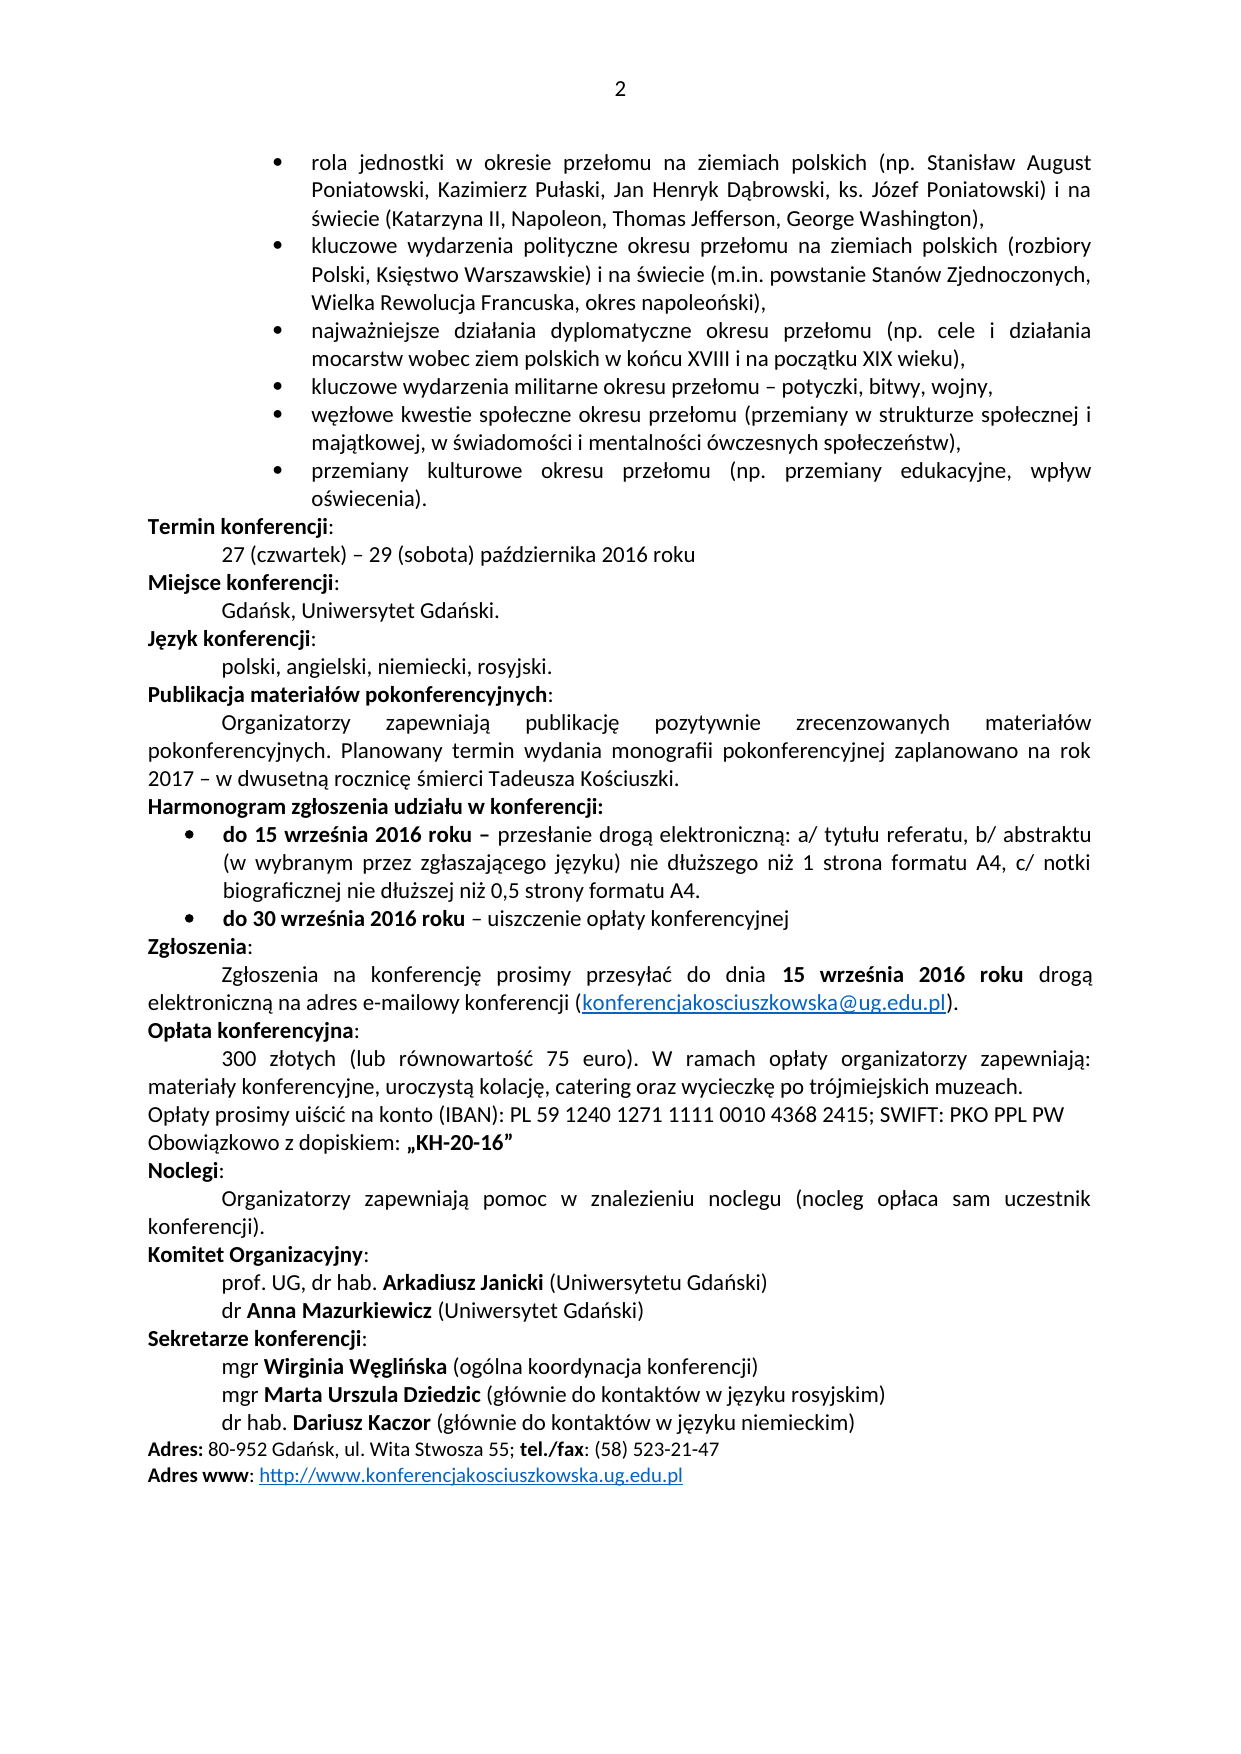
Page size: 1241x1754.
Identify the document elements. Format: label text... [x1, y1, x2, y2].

text Komitet Organizacyjny: [148, 1240, 1093, 1268]
text polski, angielski, niemiecki, rosyjski. [148, 652, 1093, 680]
text Organizatorzy zapewniają pomoc w znalezieniu noclegu (nocleg opłaca sam uczestnik konferencji). [148, 1184, 1093, 1240]
text Adres www: http://www.konferencjakosciuszkowska.ug.edu.pl [148, 1462, 1093, 1487]
text mgr Marta Urszula Dziedzic (głównie do kontaktów w języku rosyjskim) [148, 1381, 1093, 1408]
text Sekretarze konferencji: [148, 1324, 1093, 1352]
text Opłata konferencyjna: [148, 1016, 1093, 1044]
list do 15 września 2016 roku – przesłanie drogą elektroniczną: a/ tytułu referatu, b/ abstraktu (w wybranym przez zgłaszającego języku) nie dłuższego niż 1 strona formatu A4, c/ notki biograficznej nie dłuższej niż 0,5 strony formatu A4. [185, 820, 1093, 904]
text Organizatorzy zapewniają publikację pozytywnie zrecenzowanych materiałów pokonferencyjnych. Planowany termin wydania monografii pokonferencyjnej zaplanowano na rok 2017 – w dwusetną rocznicę śmierci Tadeusza Kościuszki. [148, 708, 1093, 792]
text Gdańsk, Uniwersytet Gdański. [148, 596, 1093, 624]
list przemiany kulturowe okresu przełomu (np. przemiany edukacyjne, wpływ oświecenia). [274, 456, 1093, 512]
text Zgłoszenia: [148, 932, 1093, 960]
text Termin konferencji: [148, 512, 1093, 540]
list węzłowe kwestie społeczne okresu przełomu (przemiany w strukturze społecznej i majątkowej, w świadomości i mentalności ówczesnych społeczeństw), [274, 400, 1093, 456]
text Opłaty prosimy uiścić na konto (IBAN): PL 59 1240 1271 1111 0010 4368 2415; SWIFT: PKO PPL PW [148, 1100, 1093, 1128]
list najważniejsze działania dyplomatyczne okresu przełomu (np. cele i działania mocarstw wobec ziem polskich w końcu XVIII i na początku XIX wieku), [274, 316, 1093, 372]
text Zgłoszenia na konferencję prosimy przesyłać do dnia 15 września 2016 roku drogą elektroniczną na adres e-mailowy konferencji (konferencjakosciuszkowska@ug.edu.pl). [148, 960, 1093, 1016]
text prof. UG, dr hab. Arkadiusz Janicki (Uniwersytetu Gdański) [148, 1268, 1093, 1296]
list kluczowe wydarzenia militarne okresu przełomu – potyczki, bitwy, wojny, [274, 372, 1093, 400]
text Miejsce konferencji: [148, 568, 1093, 596]
text dr Anna Mazurkiewicz (Uniwersytet Gdański) [148, 1296, 1093, 1324]
text Publikacja materiałów pokonferencyjnych: [148, 680, 1093, 708]
text mgr Wirginia Węglińska (ogólna koordynacja konferencji) [148, 1352, 1093, 1381]
text dr hab. Dariusz Kaczor (głównie do kontaktów w języku niemieckim) [148, 1408, 1093, 1437]
list kluczowe wydarzenia polityczne okresu przełomu na ziemiach polskich (rozbiory Polski, Księstwo Warszawskie) i na świecie (m.in. powstanie Stanów Zjednoczonych, Wielka Rewolucja Francuska, okres napoleoński), [274, 232, 1093, 316]
text 27 (czwartek) – 29 (sobota) października 2016 roku [148, 540, 1093, 568]
text Obowiązkowo z dopiskiem: „KH-20-16” [148, 1128, 1093, 1156]
list do 30 września 2016 roku – uiszczenie opłaty konferencyjnej [185, 904, 1093, 932]
text 300 złotych (lub równowartość 75 euro). W ramach opłaty organizatorzy zapewniają: materiały konferencyjne, uroczystą kolację, catering oraz wycieczkę po trójmiejskich muzeach. [148, 1044, 1093, 1100]
list rola jednostki w okresie przełomu na ziemiach polskich (np. Stanisław August Poniatowski, Kazimierz Pułaski, Jan Henryk Dąbrowski, ks. Józef Poniatowski) i na świecie (Katarzyna II, Napoleon, Thomas Jefferson, George Washington), [274, 148, 1093, 232]
text Język konferencji: [148, 624, 1093, 652]
text Noclegi: [148, 1156, 1093, 1184]
text Adres: 80-952 Gdańsk, ul. Wita Stwosza 55; tel./fax: (58) 523-21-47 [148, 1437, 1093, 1462]
text Harmonogram zgłoszenia udziału w konferencji: [148, 792, 1093, 820]
